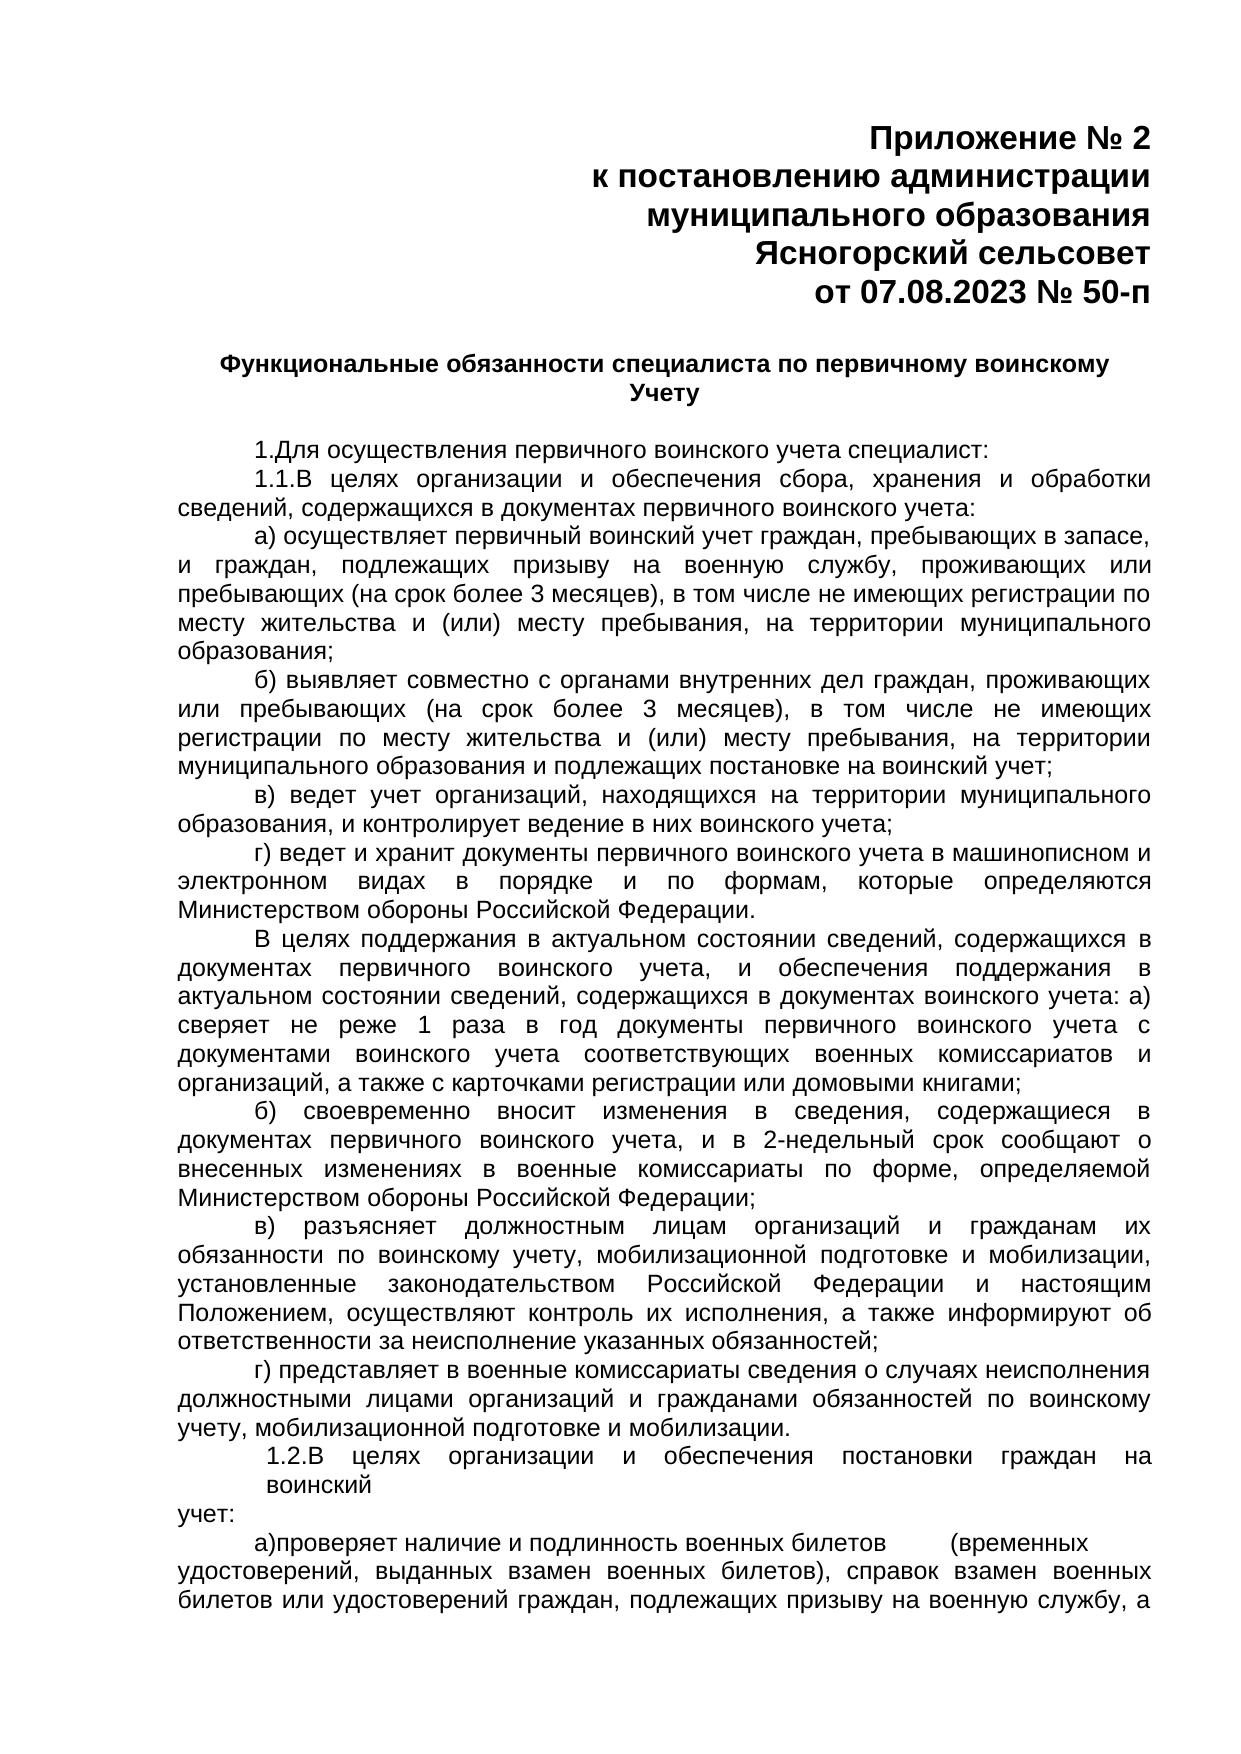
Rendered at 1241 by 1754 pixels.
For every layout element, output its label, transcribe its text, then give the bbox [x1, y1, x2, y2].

text Ясногорский сельсовет [295, 233, 1151, 272]
text Приложение № 2 [295, 118, 1151, 157]
text в) разъясняет должностным лицам организаций и гражданам их обязанности по воинскому учету, мобилизационной подготовке и мобилизации, установленные законодательством Российской Федерации и настоящим Положением, осуществляют контроль их исполнения, а также информируют об ответственности за неисполнение указанных обязанностей; [177, 1211, 1152, 1355]
text г) представляет в военные комиссариаты сведения о случаях неисполнения должностными лицами организаций и гражданами обязанностей по воинскому учету, мобилизационной подготовке и мобилизации. [177, 1355, 1152, 1441]
text б) выявляет совместно с органами внутренних дел граждан, проживающих или пребывающих (на срок более 3 месяцев), в том числе не имеющих регистрации по месту жительства и (или) месту пребывания, на территории муниципального образования и подлежащих постановке на воинский учет; [177, 665, 1152, 780]
text учет: [177, 1499, 1152, 1527]
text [177, 1527, 1152, 1614]
text Функциональные обязанности специалиста по первичному воинскому [177, 349, 1152, 377]
text 1.Для осуществления первичного воинского учета специалист: [177, 435, 1152, 464]
text Учету [177, 377, 1152, 406]
text 1.1.В целях организации и обеспечения сбора, хранения и обработки сведений, содержащихся в документах первичного воинского учета: [177, 464, 1152, 521]
text г) ведет и хранит документы первичного воинского учета в машинописном и электронном видах в порядке и по формам, которые определяются Министерством обороны Российской Федерации. [177, 837, 1152, 924]
text в) ведет учет организаций, находящихся на территории муниципального образования, и контролирует ведение в них воинского учета; [177, 780, 1152, 837]
text а) осуществляет первичный воинский учет граждан, пребывающих в запасе, и граждан, подлежащих призыву на военную службу, проживающих или пребывающих (на срок более 3 месяцев), в том числе не имеющих регистрации по месту жительства и (или) месту пребывания, на территории муниципального образования; [177, 521, 1152, 665]
text от 07.08.2023 № 50-п [295, 272, 1151, 310]
text муниципального образования [295, 195, 1151, 233]
text к постановлению администрации [295, 157, 1151, 195]
text 1.2.В целях организации и обеспечения постановки граждан на воинский [266, 1441, 1152, 1499]
text В целях поддержания в актуальном состоянии сведений, содержащихся в документах первичного воинского учета, и обеспечения поддержания в актуальном состоянии сведений, содержащихся в документах воинского учета: а) сверяет не реже 1 раза в год документы первичного воинского учета с документами воинского учета соответствующих военных комиссариатов и организаций, а также с карточками регистрации или домовыми книгами; [177, 924, 1152, 1096]
text б) своевременно вносит изменения в сведения, содержащиеся в документах первичного воинского учета, и в 2-недельный срок сообщают о внесенных изменениях в военные комиссариаты по форме, определяемой Министерством обороны Российской Федерации; [177, 1096, 1152, 1211]
